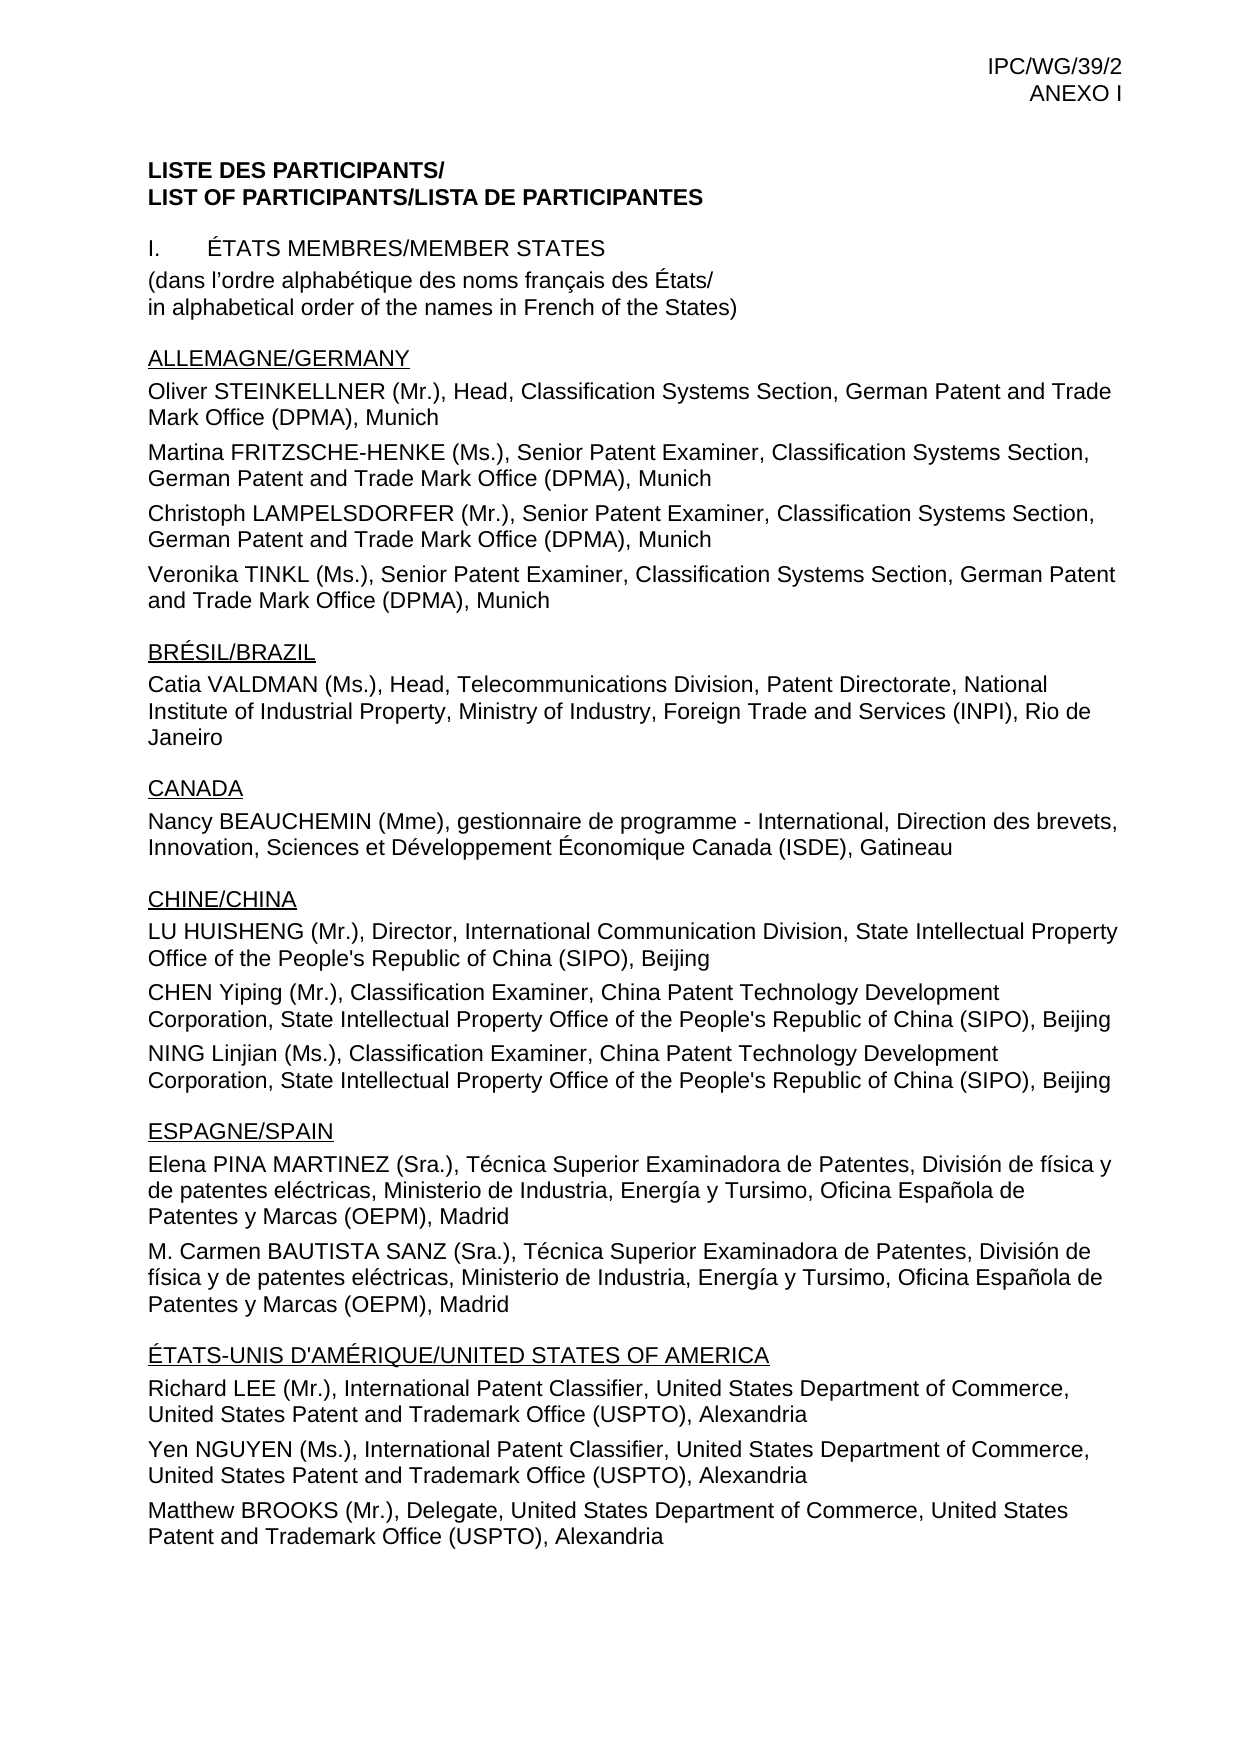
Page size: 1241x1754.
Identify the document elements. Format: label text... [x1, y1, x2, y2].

text Martina FRITZSCHE-HENKE (Ms.), Senior Patent Examiner, Classification Systems Section, German Patent and Trade Mark Office (DPMA), Munich [148, 439, 1122, 492]
text Elena PINA MARTINEZ (Sra.), Técnica Superior Examinadora de Patentes, División de física y de patentes eléctricas, Ministerio de Industria, Energía y Tursimo, Oficina Española de Patentes y Marcas (OEPM), Madrid [148, 1151, 1122, 1230]
subtitle I. ÉTATS MEMBRES/MEMBER STATES [148, 235, 1122, 261]
text Christoph LAMPELSDORFER (Mr.), Senior Patent Examiner, Classification Systems Section, German Patent and Trade Mark Office (DPMA), Munich [148, 500, 1122, 553]
text (dans l’ordre alphabétique des noms français des États/ in alphabetical order of the names in French of the States) [148, 267, 1122, 320]
text CHEN Yiping (Mr.), Classification Examiner, China Patent Technology Development Corporation, State Intellectual Property Office of the People's Republic of China (SIPO), Beijing [148, 979, 1122, 1032]
subtitle ALLEMAGNE/GERMANY [148, 345, 1122, 372]
text Nancy BEAUCHEMIN (Mme), gestionnaire de programme - International, Direction des brevets, Innovation, Sciences et Développement Économique Canada (ISDE), Gatineau [148, 808, 1122, 861]
text M. Carmen BAUTISTA SANZ (Sra.), Técnica Superior Examinadora de Patentes, División de física y de patentes eléctricas, Ministerio de Industria, Energía y Tursimo, Oficina Española de Patentes y Marcas (OEPM), Madrid [148, 1238, 1122, 1317]
text Yen NGUYEN (Ms.), International Patent Classifier, United States Department of Commerce, United States Patent and Trademark Office (USPTO), Alexandria [148, 1436, 1122, 1488]
subtitle BRÉSIL/BRAZIL [148, 639, 1122, 665]
text NING Linjian (Ms.), Classification Examiner, China Patent Technology Development Corporation, State Intellectual Property Office of the People's Republic of China (SIPO), Beijing [148, 1040, 1122, 1093]
text Matthew BROOKS (Mr.), Delegate, United States Department of Commerce, United States Patent and Trademark Office (USPTO), Alexandria [148, 1497, 1122, 1549]
subtitle LISTE DES PARTICIPANTS/ LIST OF PARTICIPANTS/LISTA DE PARTICIPANTES [148, 157, 1122, 210]
subtitle ÉTATS-UNIS D'AMÉRIQUE/UNITED STATES OF AMERICA [148, 1342, 1122, 1368]
subtitle ESPAGNE/SPAIN [148, 1118, 1122, 1144]
text Veronika TINKL (Ms.), Senior Patent Examiner, Classification Systems Section, German Patent and Trade Mark Office (DPMA), Munich [148, 561, 1122, 614]
text LU HUISHENG (Mr.), Director, International Communication Division, State Intellectual Property Office of the People's Republic of China (SIPO), Beijing [148, 918, 1122, 971]
subtitle CANADA [148, 775, 1122, 802]
subtitle CHINE/CHINA [148, 886, 1122, 912]
text Catia VALDMAN (Ms.), Head, Telecommunications Division, Patent Directorate, National Institute of Industrial Property, Ministry of Industry, Foreign Trade and Services (INPI), Rio de Janeiro [148, 671, 1122, 750]
text Oliver STEINKELLNER (Mr.), Head, Classification Systems Section, German Patent and Trade Mark Office (DPMA), Munich [148, 378, 1122, 431]
text Richard LEE (Mr.), International Patent Classifier, United States Department of Commerce, United States Patent and Trademark Office (USPTO), Alexandria [148, 1375, 1122, 1427]
